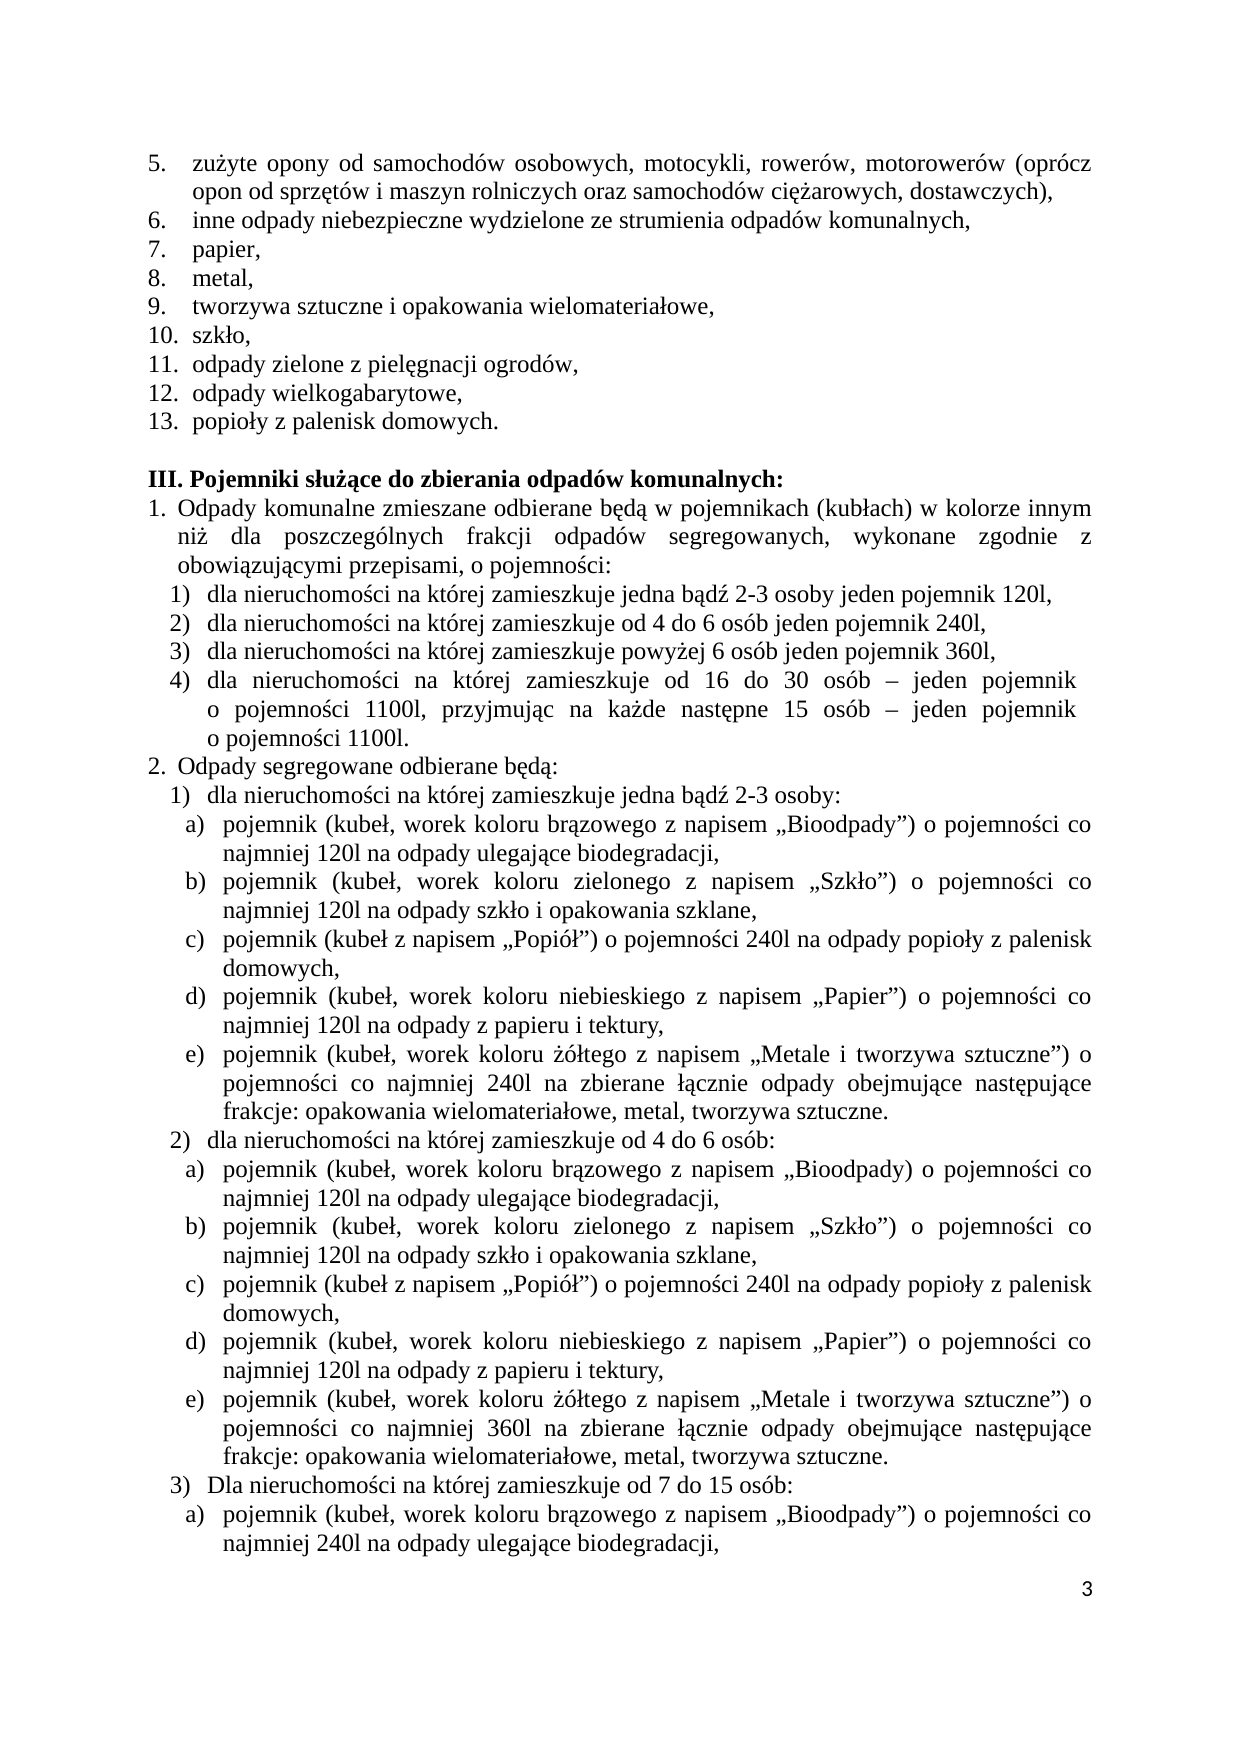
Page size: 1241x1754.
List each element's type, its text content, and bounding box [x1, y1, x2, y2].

list odpady zielone z pielęgnacji ogrodów, [148, 349, 1092, 378]
list zużyte opony od samochodów osobowych, motocykli, rowerów, motorowerów (oprócz opon od sprzętów i maszyn rolniczych oraz samochodów ciężarowych, dostawczych), [148, 148, 1092, 205]
list dla nieruchomości na której zamieszkuje jedna bądź 2-3 osoby jeden pojemnik 120l, [169, 579, 1092, 608]
list pojemnik (kubeł, worek koloru żółtego z napisem „Metale i tworzywa sztuczne”) o pojemności co najmniej 240l na zbierane łącznie odpady obejmujące następujące frakcje: opakowania wielomateriałowe, metal, tworzywa sztuczne. [185, 1039, 1092, 1125]
list Dla nieruchomości na której zamieszkuje od 7 do 15 osób: [169, 1470, 1092, 1499]
list popioły z palenisk domowych. [148, 406, 1092, 435]
list dla nieruchomości na której zamieszkuje jedna bądź 2-3 osoby: [169, 780, 1092, 809]
list pojemnik (kubeł, worek koloru żółtego z napisem „Metale i tworzywa sztuczne”) o pojemności co najmniej 360l na zbierane łącznie odpady obejmujące następujące frakcje: opakowania wielomateriałowe, metal, tworzywa sztuczne. [185, 1384, 1092, 1470]
list pojemnik (kubeł, worek koloru zielonego z napisem „Szkło”) o pojemności co najmniej 120l na odpady szkło i opakowania szklane, [185, 1211, 1092, 1269]
list pojemnik (kubeł, worek koloru brązowego z napisem „Bioodpady”) o pojemności co najmniej 120l na odpady ulegające biodegradacji, [185, 809, 1092, 866]
list pojemnik (kubeł, worek koloru brązowego z napisem „Bioodpady”) o pojemności co najmniej 240l na odpady ulegające biodegradacji, [185, 1499, 1092, 1556]
list papier, [148, 234, 1092, 263]
text III. Pojemniki służące do zbierania odpadów komunalnych: [148, 464, 1092, 493]
list odpady wielkogabarytowe, [148, 378, 1092, 406]
list pojemnik (kubeł, worek koloru niebieskiego z napisem „Papier”) o pojemności co najmniej 120l na odpady z papieru i tektury, [185, 981, 1092, 1039]
list pojemnik (kubeł z napisem „Popiół”) o pojemności 240l na odpady popioły z palenisk domowych, [185, 924, 1092, 981]
list Odpady komunalne zmieszane odbierane będą w pojemnikach (kubłach) w kolorze innym niż dla poszczególnych frakcji odpadów segregowanych, wykonane zgodnie z obowiązującymi przepisami, o pojemności: [148, 493, 1092, 579]
list tworzywa sztuczne i opakowania wielomateriałowe, [148, 291, 1092, 320]
list dla nieruchomości na której zamieszkuje od 16 do 30 osób – jeden pojemnik o pojemności 1100l, przyjmując na każde następne 15 osób – jeden pojemnik o pojemności 1100l. [169, 665, 1092, 751]
list metal, [148, 263, 1092, 291]
list dla nieruchomości na której zamieszkuje powyżej 6 osób jeden pojemnik 360l, [169, 636, 1092, 665]
list pojemnik (kubeł, worek koloru niebieskiego z napisem „Papier”) o pojemności co najmniej 120l na odpady z papieru i tektury, [185, 1326, 1092, 1384]
list pojemnik (kubeł, worek koloru zielonego z napisem „Szkło”) o pojemności co najmniej 120l na odpady szkło i opakowania szklane, [185, 866, 1092, 924]
list inne odpady niebezpieczne wydzielone ze strumienia odpadów komunalnych, [148, 205, 1092, 234]
list Odpady segregowane odbierane będą: [148, 751, 1092, 780]
list szkło, [148, 320, 1092, 349]
list dla nieruchomości na której zamieszkuje od 4 do 6 osób: [169, 1125, 1092, 1154]
list pojemnik (kubeł z napisem „Popiół”) o pojemności 240l na odpady popioły z palenisk domowych, [185, 1269, 1092, 1326]
list dla nieruchomości na której zamieszkuje od 4 do 6 osób jeden pojemnik 240l, [169, 608, 1092, 636]
list pojemnik (kubeł, worek koloru brązowego z napisem „Bioodpady) o pojemności co najmniej 120l na odpady ulegające biodegradacji, [185, 1154, 1092, 1211]
